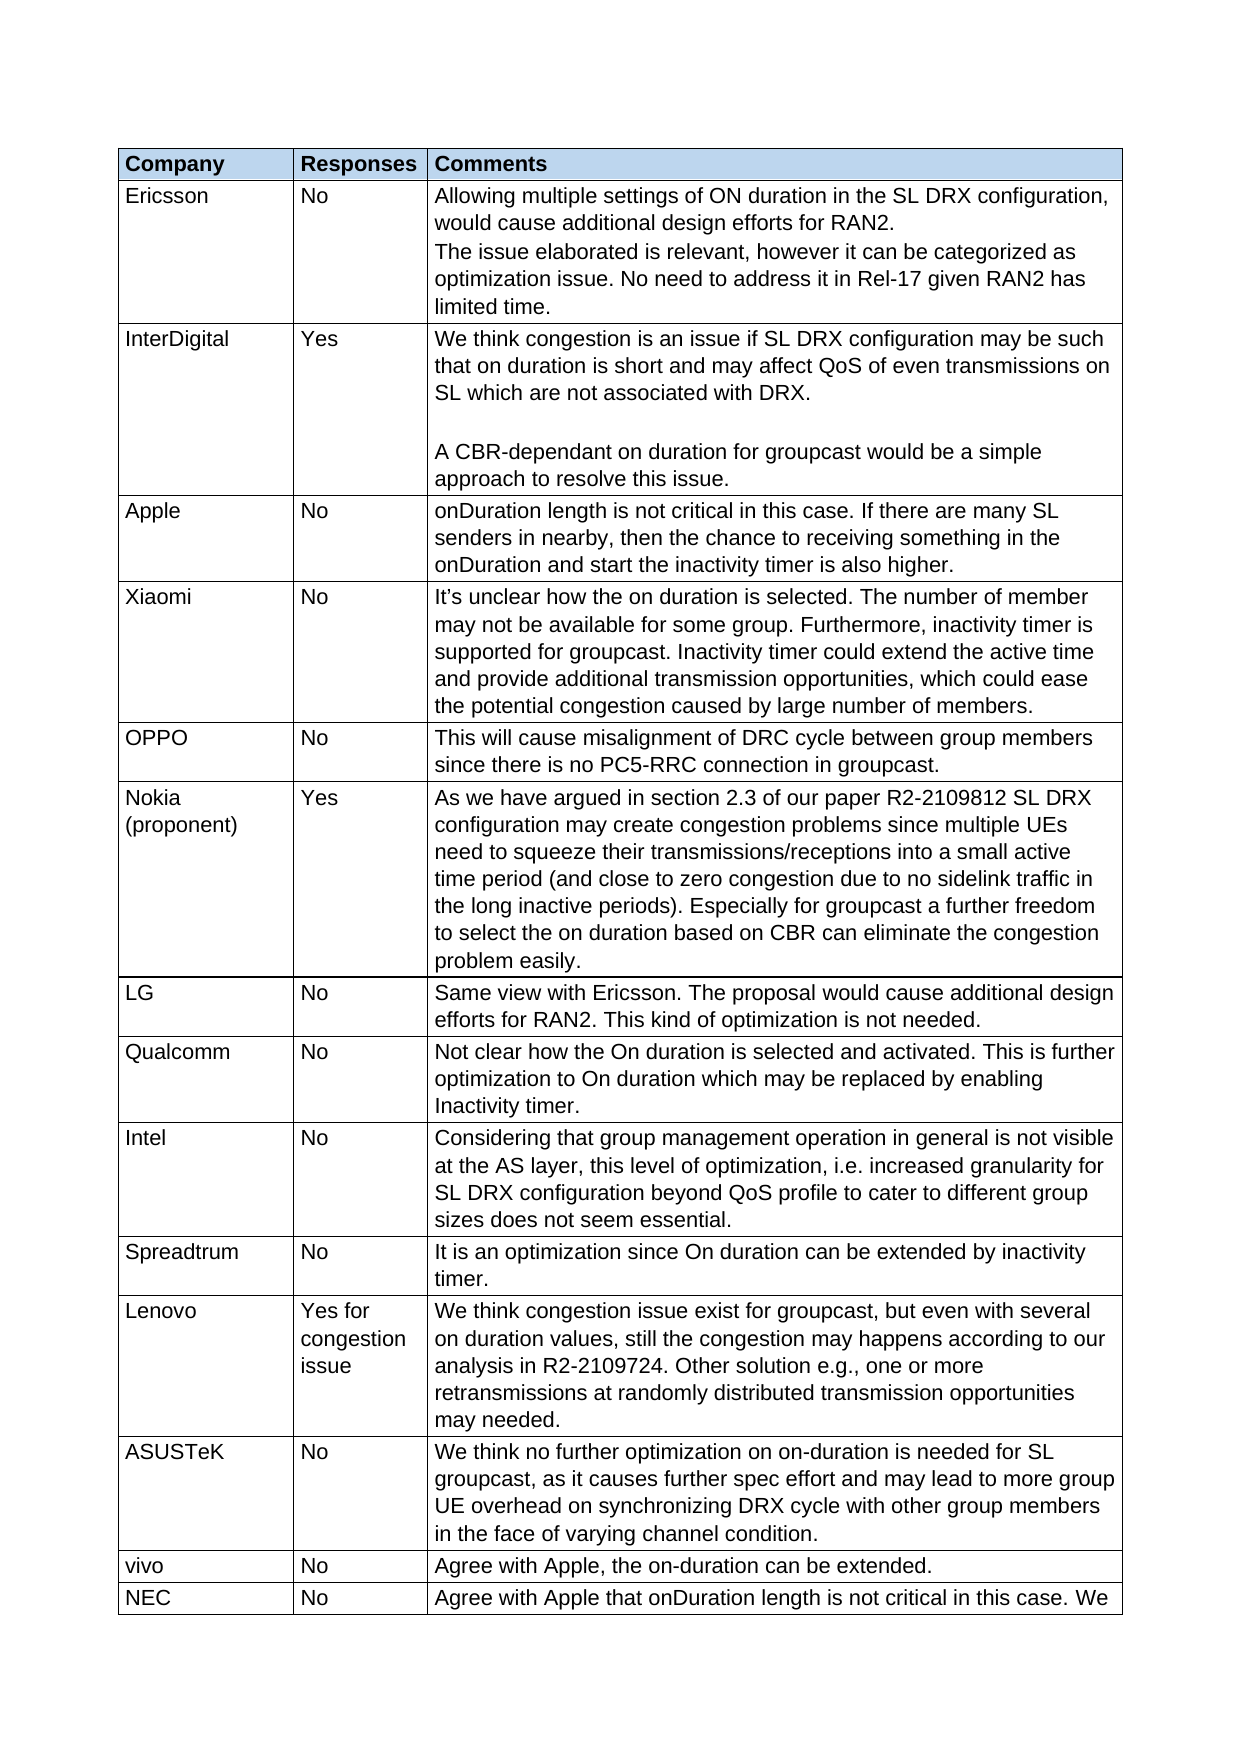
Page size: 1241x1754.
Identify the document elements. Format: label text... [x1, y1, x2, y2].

table_cell As we have argued in section 2.3 of our paper R2-2109812 SL DRX configuration may create congestion problems since multiple UEs need to squeeze their transmissions/receptions into a small active time period (and close to zero congestion due to no sidelink traffic in the long inactive periods). Especially for groupcast a further freedom to select the on duration based on CBR can eliminate the congestion problem easily. [428, 782, 1122, 976]
table_cell Same view with Ericsson. The proposal would cause additional design efforts for RAN2. This kind of optimization is not needed. [428, 978, 1122, 1036]
table_cell No [294, 1583, 427, 1614]
table_cell Considering that group management operation in general is not visible at the AS layer, this level of optimization, i.e. increased granularity for SL DRX configuration beyond QoS profile to cater to different group sizes does not seem essential. [428, 1123, 1122, 1236]
table_cell OPPO [119, 723, 293, 781]
table_cell NEC [119, 1583, 293, 1614]
table_cell Qualcomm [119, 1037, 293, 1122]
table_cell Lenovo [119, 1296, 293, 1436]
table_cell No [294, 978, 427, 1036]
table_cell We think no further optimization on on-duration is needed for SL groupcast, as it causes further spec effort and may lead to more group UE overhead on synchronizing DRX cycle with other group members in the face of varying channel condition. [428, 1437, 1122, 1549]
table_cell No [294, 1037, 427, 1122]
table_header Comments [428, 149, 1122, 179]
table_cell Apple [119, 496, 293, 581]
table_cell Yes [294, 782, 427, 976]
table_cell No [294, 496, 427, 581]
table_cell No [294, 582, 427, 722]
table_cell vivo [119, 1551, 293, 1582]
table_cell It’s unclear how the on duration is selected. The number of member may not be available for some group. Furthermore, inactivity timer is supported for groupcast. Inactivity timer could extend the active time and provide additional transmission opportunities, which could ease the potential congestion caused by large number of members. [428, 582, 1122, 722]
table_cell No [294, 1123, 427, 1236]
table_cell We think congestion issue exist for groupcast, but even with several on duration values, still the congestion may happens according to our analysis in R2-2109724. Other solution e.g., one or more retransmissions at randomly distributed transmission opportunities may needed. [428, 1296, 1122, 1436]
table_header Responses [294, 149, 427, 179]
table_cell InterDigital [119, 324, 293, 495]
table_cell Not clear how the On duration is selected and activated. This is further optimization to On duration which may be replaced by enabling Inactivity timer. [428, 1037, 1122, 1122]
table_cell No [294, 1237, 427, 1295]
table_cell No [294, 723, 427, 781]
table_cell ASUSTeK [119, 1437, 293, 1549]
table_cell No [294, 1551, 427, 1582]
table_cell Ericsson [119, 181, 293, 322]
table_cell We think congestion is an issue if SL DRX configuration may be such that on duration is short and may affect QoS of even transmissions on SL which are not associated with DRX. A CBR-dependant on duration for groupcast would be a simple approach to resolve this issue. [428, 324, 1122, 495]
table_cell Yes [294, 324, 427, 495]
table_cell Nokia (proponent) [119, 782, 293, 976]
table_cell Xiaomi [119, 582, 293, 722]
table_cell Agree with Apple, the on-duration can be extended. [428, 1551, 1122, 1582]
table_cell It is an optimization since On duration can be extended by inactivity timer. [428, 1237, 1122, 1295]
table_cell Spreadtrum [119, 1237, 293, 1295]
table_cell No [294, 1437, 427, 1549]
table_cell No [294, 181, 427, 322]
table_cell Allowing multiple settings of ON duration in the SL DRX configuration, would cause additional design efforts for RAN2. The issue elaborated is relevant, however it can be categorized as optimization issue. No need to address it in Rel-17 given RAN2 has limited time. [428, 181, 1122, 322]
table_cell Yes for congestion issue [294, 1296, 427, 1436]
table_cell LG [119, 978, 293, 1036]
table_header Company [119, 149, 293, 179]
table_cell onDuration length is not critical in this case. If there are many SL senders in nearby, then the chance to receiving something in the onDuration and start the inactivity timer is also higher. [428, 496, 1122, 581]
table_cell This will cause misalignment of DRC cycle between group members since there is no PC5-RRC connection in groupcast. [428, 723, 1122, 781]
table_cell Intel [119, 1123, 293, 1236]
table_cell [428, 1583, 1122, 1614]
